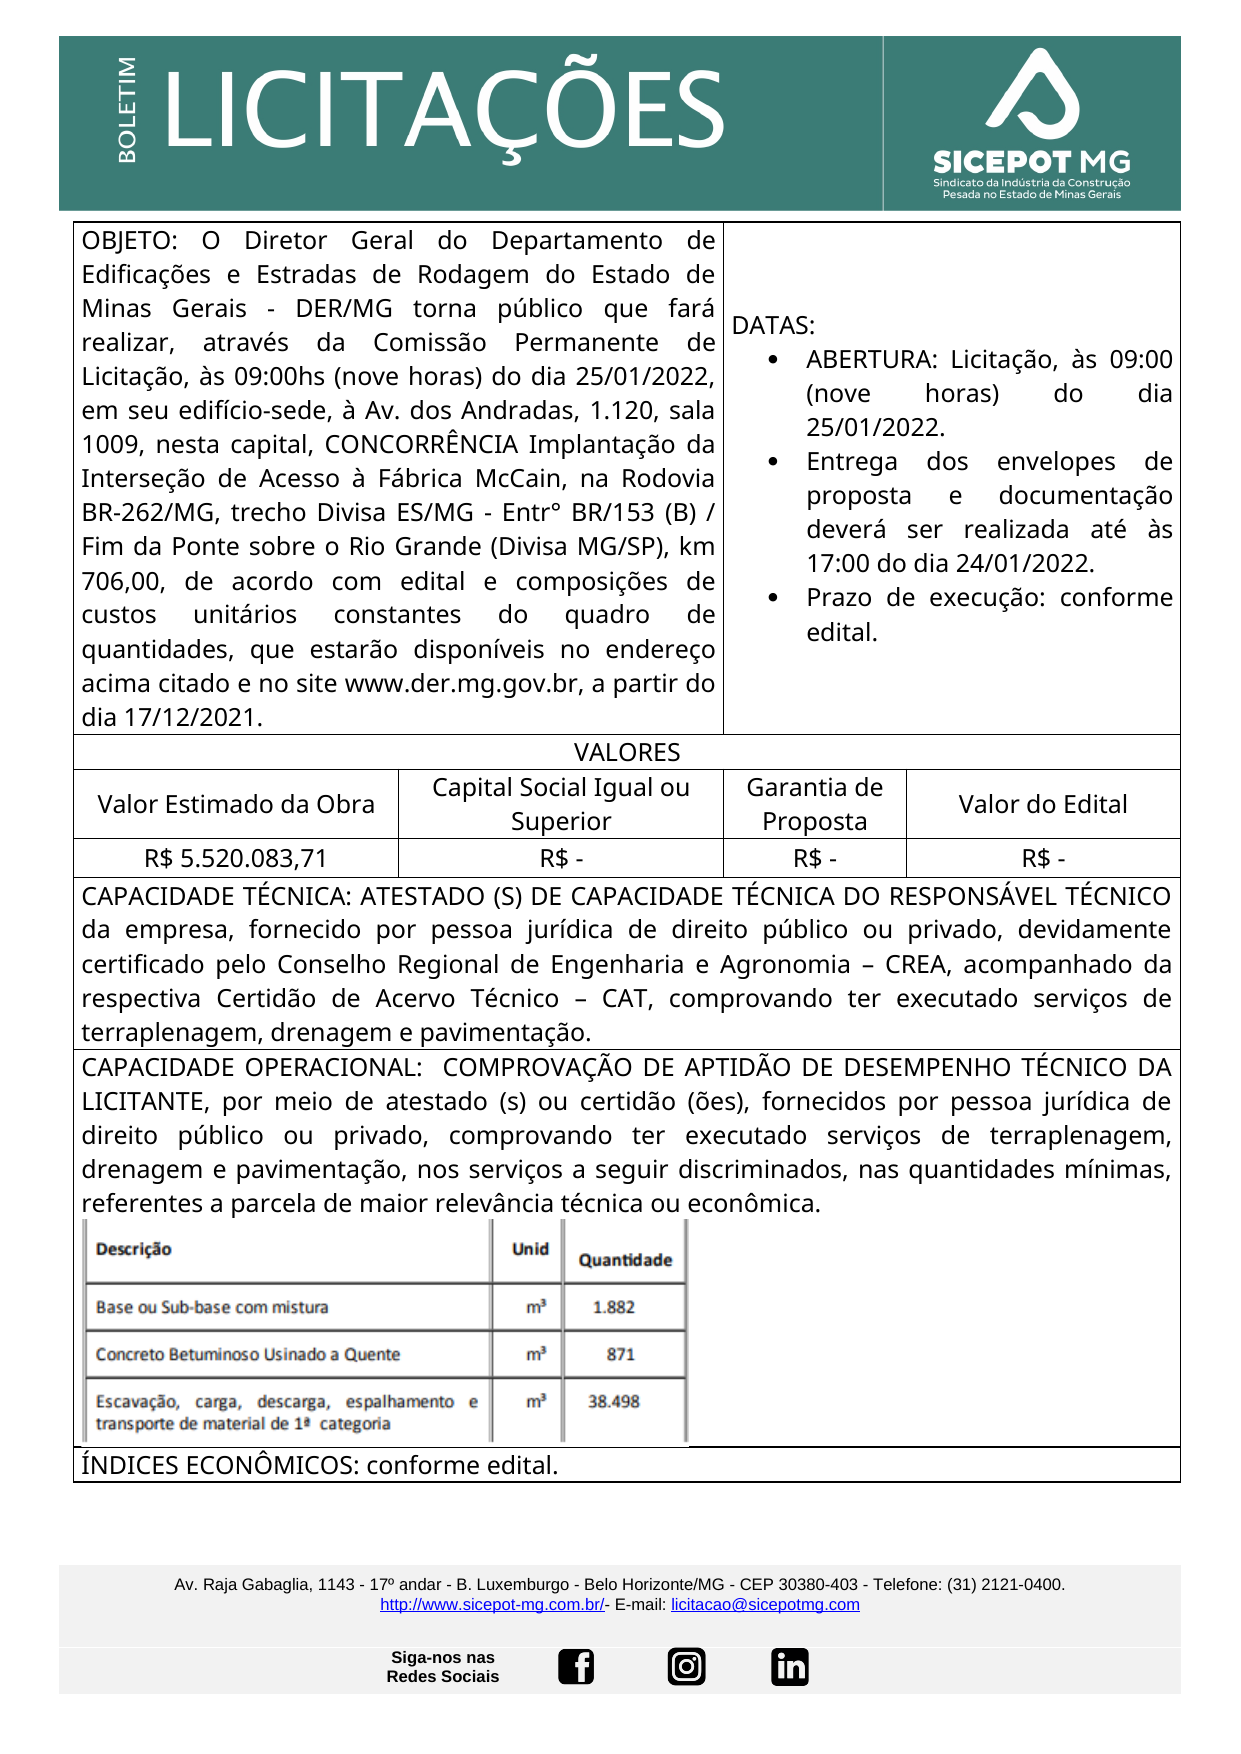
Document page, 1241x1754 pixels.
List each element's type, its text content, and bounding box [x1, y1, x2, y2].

table_cell R$ - [399, 839, 723, 877]
picture [557, 1648, 594, 1685]
table_cell CAPACIDADE TÉCNICA: ATESTADO (S) DE CAPACIDADE TÉCNICA DO RESPONSÁVEL TÉCNICO da empresa, fornecido por pessoa jurídica de direito público ou privado, devidamente certificado pelo Conselho Regional de Engenharia e Agronomia – CREA, acompanhado da respectiva Certidão de Acervo Técnico – CAT, comprovando ter executado serviços de terraplenagem, drenagem e pavimentação. [74, 878, 1180, 1048]
table_cell R$ - [907, 839, 1180, 877]
picture [81, 1219, 689, 1447]
table_cell Valor Estimado da Obra [74, 770, 398, 838]
table_cell VALORES [74, 735, 1180, 768]
table_cell CAPACIDADE OPERACIONAL: COMPROVAÇÃO DE APTIDÃO DE DESEMPENHO TÉCNICO DA LICITANTE, por meio de atestado (s) ou certidão (ões), fornecidos por pessoa jurídica de direito público ou privado, comprovando ter executado serviços de terraplenagem, drenagem e pavimentação, nos serviços a seguir discriminados, nas quantidades mínimas, referentes a parcela de maior relevância técnica ou econômica. [74, 1050, 1180, 1446]
table_cell R$ - [724, 839, 906, 877]
table_cell ÍNDICES ECONÔMICOS: conforme edital. [74, 1448, 1180, 1481]
table_cell Valor do Edital [907, 770, 1180, 838]
picture [667, 1647, 706, 1686]
picture [59, 36, 1181, 211]
table_cell OBJETO: O Diretor Geral do Departamento de Edificações e Estradas de Rodagem do Estado de Minas Gerais - DER/MG torna público que fará realizar, através da Comissão Permanente de Licitação, às 09:00hs (nove horas) do dia 25/01/2022, em seu edifício-sede, à Av. dos Andradas, 1.120, sala 1009, nesta capital, CONCORRÊNCIA Implantação da Interseção de Acesso à Fábrica McCain, na Rodovia BR-262/MG, trecho Divisa ES/MG - Entr° BR/153 (B) / Fim da Ponte sobre o Rio Grande (Divisa MG/SP), km 706,00, de acordo com edital e composições de custos unitários constantes do quadro de quantidades, que estarão disponíveis no endereço acima citado e no site www.der.mg.gov.br, a partir do dia 17/12/2021. [74, 223, 723, 733]
table_cell Capital Social Igual ou Superior [399, 770, 723, 838]
table_cell R$ 5.520.083,71 [74, 839, 398, 877]
picture [771, 1648, 809, 1686]
table_cell Garantia de Proposta [724, 770, 906, 838]
table_cell DATAS: ABERTURA: Licitação, às 09:00 (nove horas) do dia 25/01/2022. Entrega dos envelopes de proposta e documentação deverá ser realizada até às 17:00 do dia 24/01/2022. Prazo de execução: conforme edital. [724, 223, 1180, 733]
